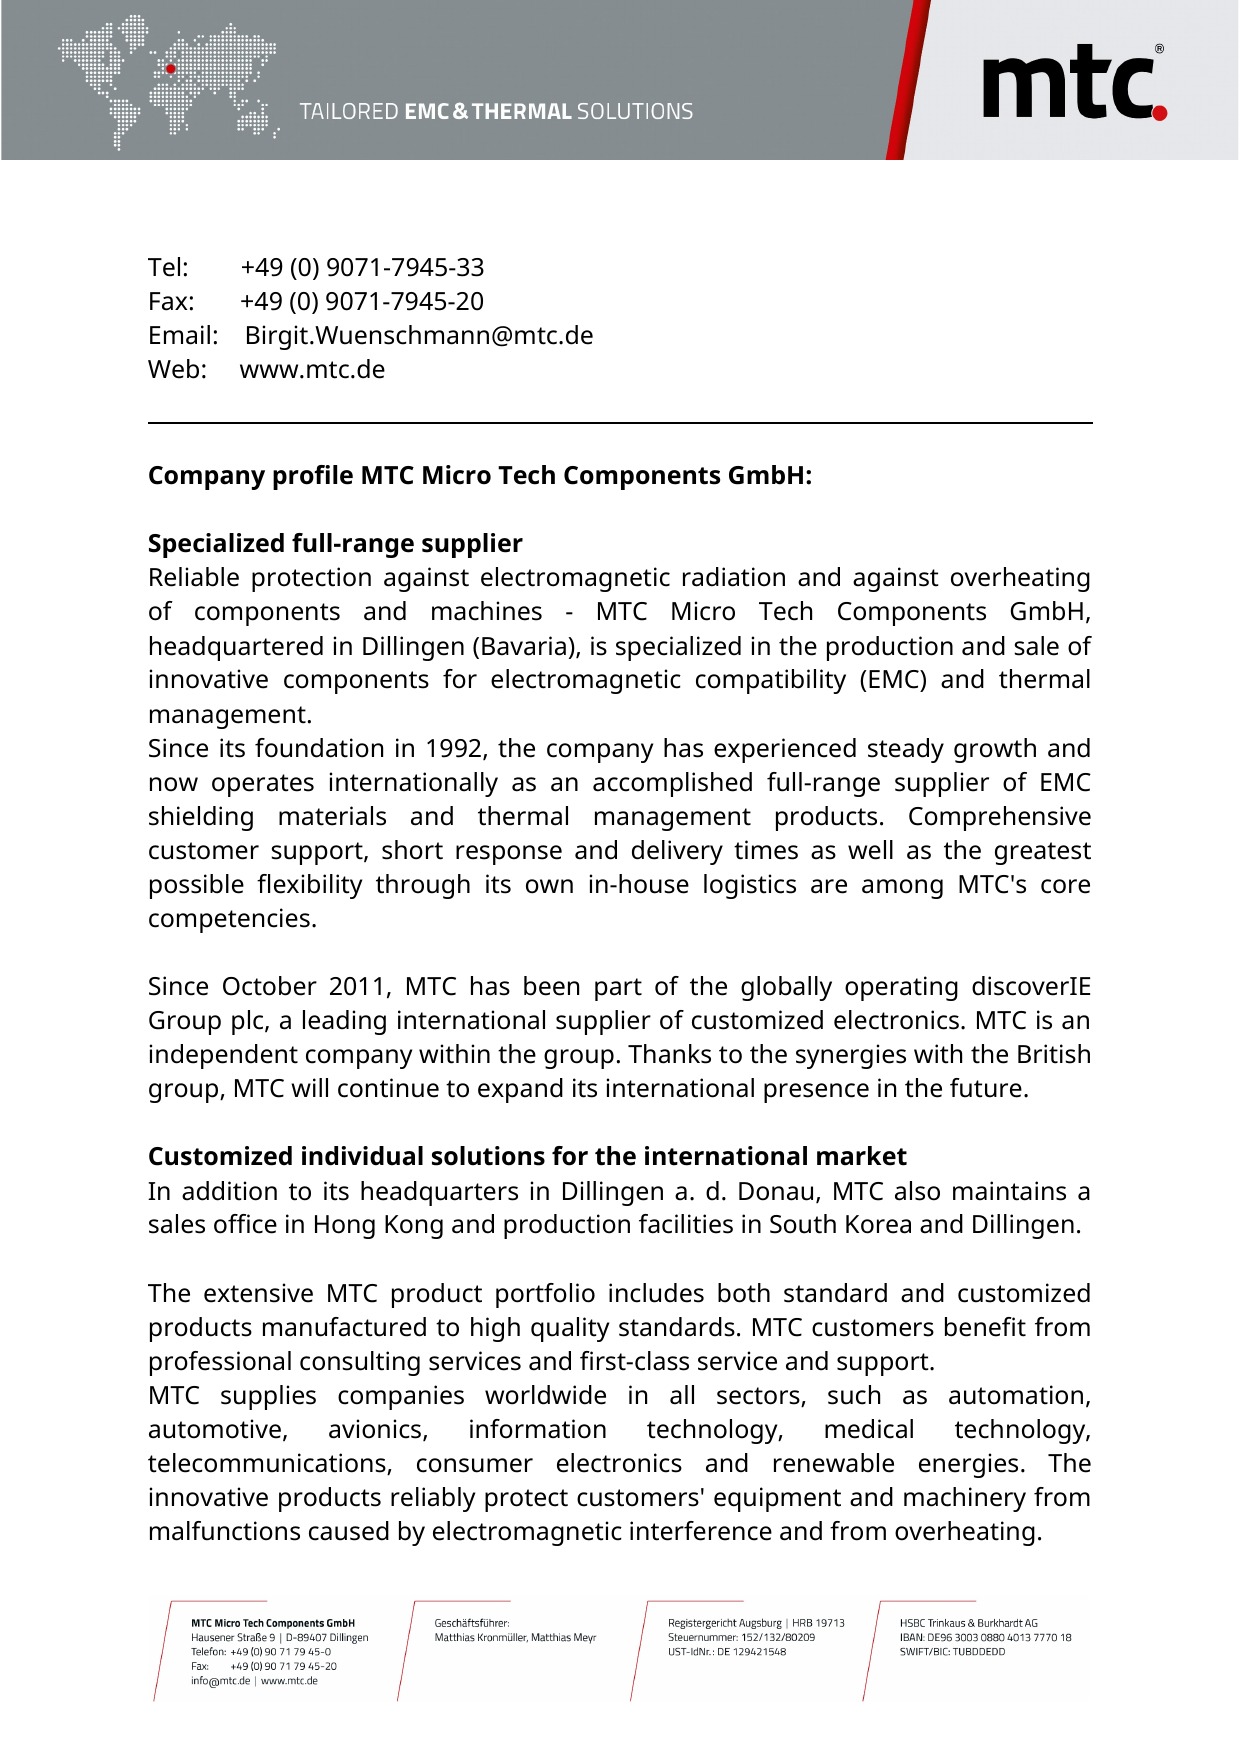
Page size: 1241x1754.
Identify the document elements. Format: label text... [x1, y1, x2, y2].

text Email: Birgit.Wuenschmann@mtc.de [148, 318, 1093, 352]
text Web: www.mtc.de [148, 352, 1093, 386]
text Customized individual solutions for the international market [148, 1139, 1093, 1173]
text Reliable protection against electromagnetic radiation and against overheating of components and machines - MTC Micro Tech Components GmbH, headquartered in Dillingen (Bavaria), is specialized in the production and sale of innovative components for electromagnetic compatibility (EMC) and thermal management. [148, 560, 1093, 730]
picture [147, 1595, 1088, 1702]
text Since October 2011, MTC has been part of the globally operating discoverIE Group plc, a leading international supplier of customized electronics. MTC is an independent company within the group. Thanks to the synergies with the British group, MTC will continue to expand its international presence in the future. [148, 969, 1093, 1105]
text Company profile MTC Micro Tech Components GmbH: [148, 458, 1093, 492]
text Fax: +49 (0) 9071-7945-20 [148, 284, 1093, 318]
picture [0, 0, 1238, 160]
text The extensive MTC product portfolio includes both standard and customized products manufactured to high quality standards. MTC customers benefit from professional consulting services and first-class service and support. [148, 1275, 1093, 1377]
text In addition to its headquarters in Dillingen a. d. Donau, MTC also maintains a sales office in Hong Kong and production facilities in South Korea and Dillingen. [148, 1173, 1093, 1241]
text Specialized full-range supplier [148, 526, 1093, 560]
text MTC supplies companies worldwide in all sectors, such as automation, automotive, avionics, information technology, medical technology, telecommunications, consumer electronics and renewable energies. The innovative products reliably protect customers' equipment and machinery from malfunctions caused by electromagnetic interference and from overheating. [148, 1377, 1093, 1548]
text Since its foundation in 1992, the company has experienced steady growth and now operates internationally as an accomplished full-range supplier of EMC shielding materials and thermal management products. Comprehensive customer support, short response and delivery times as well as the greatest possible flexibility through its own in-house logistics are among MTC's core competencies. [148, 730, 1093, 935]
text Tel: +49 (0) 9071-7945-33 [148, 250, 1093, 284]
